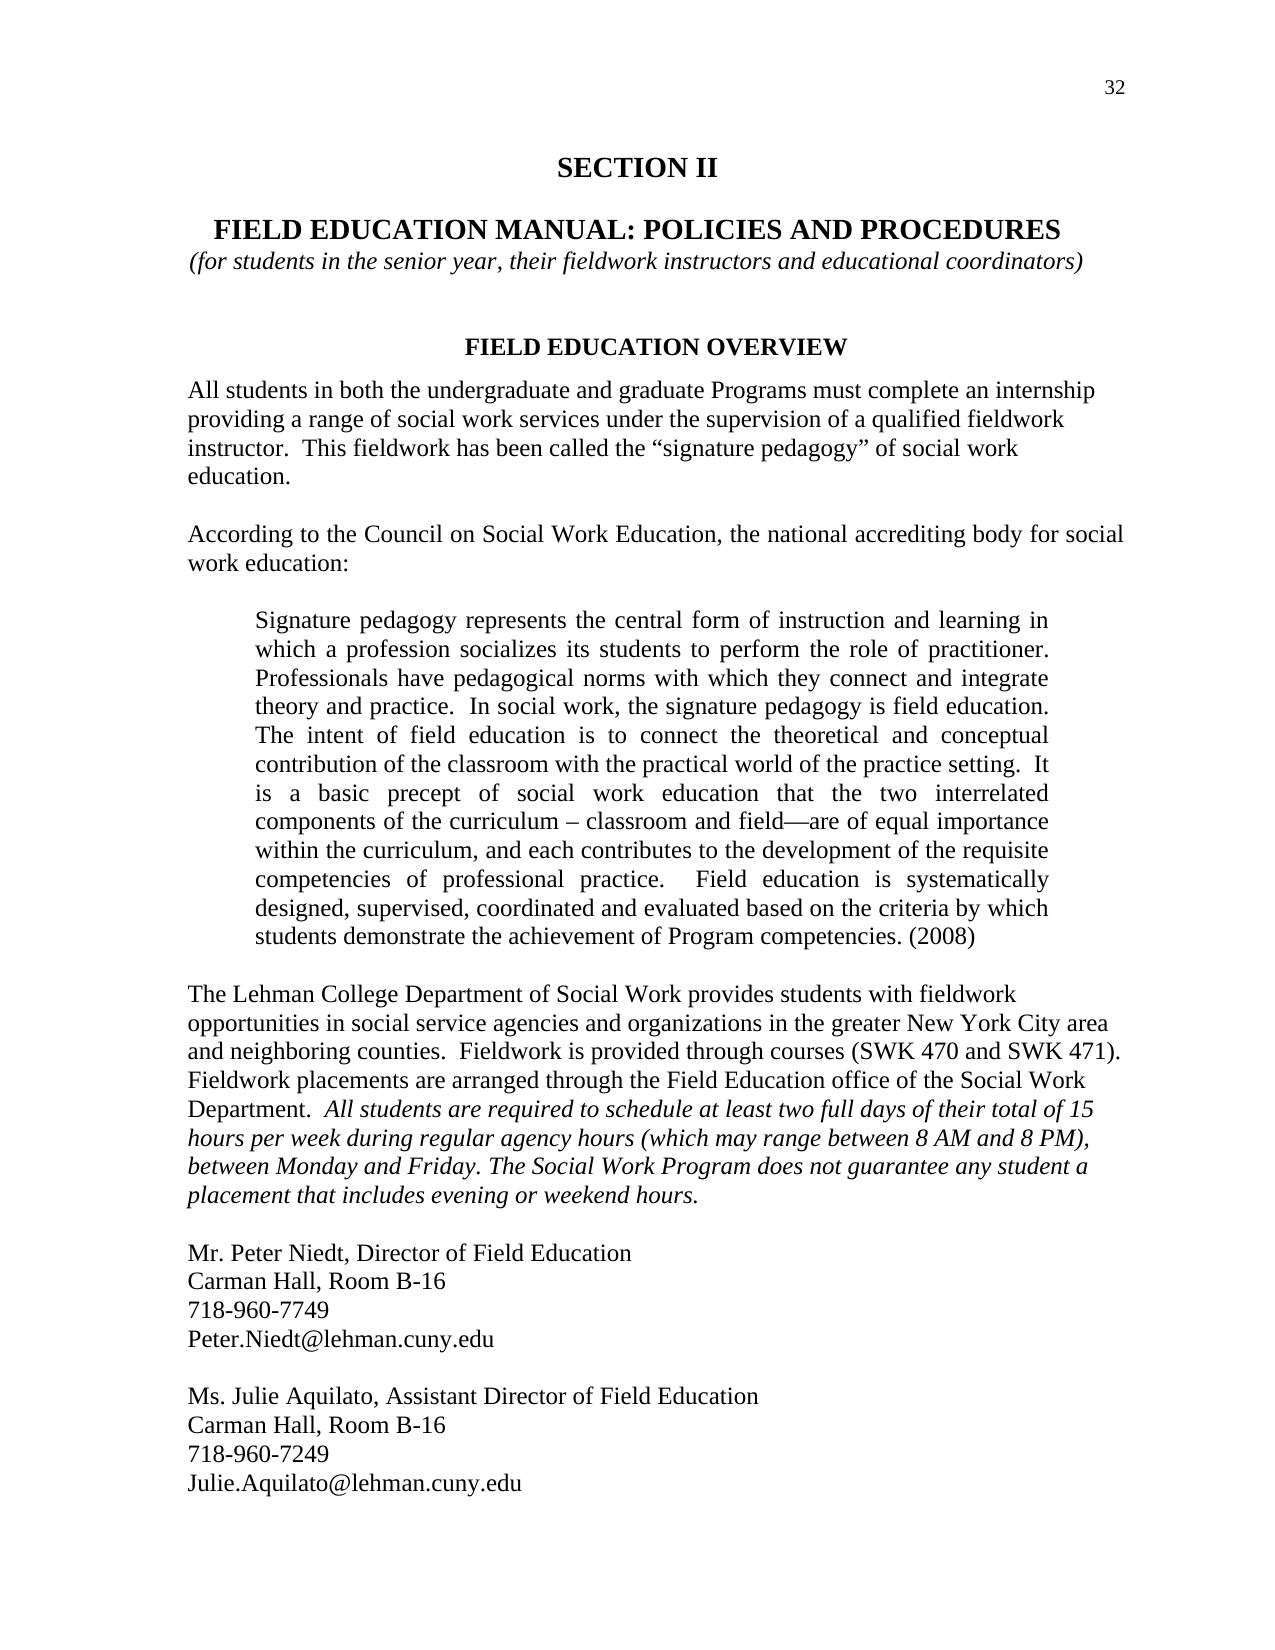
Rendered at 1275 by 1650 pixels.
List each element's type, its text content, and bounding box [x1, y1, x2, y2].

text Carman Hall, Room B-16 [187, 1410, 1125, 1439]
text (for students in the senior year, their fieldwork instructors and educational coordinators) [150, 246, 1125, 274]
text Carman Hall, Room B-16 [187, 1266, 1125, 1295]
text Julie.Aquilato@lehman.cuny.edu [150, 1468, 1125, 1496]
text 718-960-7249 [187, 1439, 1125, 1468]
text Ms. Julie Aquilato, Assistant Director of Field Education [187, 1381, 1125, 1410]
text Peter.Niedt@lehman.cuny.edu [187, 1324, 1125, 1353]
text All students in both the undergraduate and graduate Programs must complete an internship providing a range of social work services under the supervision of a qualified fieldwork instructor. This fieldwork has been called the “signature pedagogy” of social work education. [187, 375, 1125, 490]
text SECTION II [150, 150, 1125, 183]
text The Lehman College Department of Social Work provides students with fieldwork opportunities in social service agencies and organizations in the greater area and neighboring counties. Fieldwork is provided through courses (SWK 470 and SWK 471). Fieldwork placements are arranged through the Field Education office of the Social Work Department. All students are required to schedule at least two full days of their total of 15 hours per week during regular agency hours (which may range between 8 AM and 8 PM), between Monday and Friday. The Social Work Program does not guarantee any student a placement that includes evening or weekend hours. [187, 979, 1125, 1209]
text Mr. Peter Niedt, Director of Field Education [187, 1238, 1125, 1266]
text Signature pedagogy represents the central form of instruction and learning in which a profession socializes its students to perform the role of practitioner. Professionals have pedagogical norms with which they connect and integrate theory and practice. In social work, the signature pedagogy is field education. The intent of field education is to connect the theoretical and conceptual contribution of the classroom with the practical world of the practice setting. It is a basic precept of social work education that the two interrelated components of the curriculum – classroom and field—are of equal importance within the curriculum, and each contributes to the development of the requisite competencies of professional practice. Field education is systematically designed, supervised, coordinated and evaluated based on the criteria by which students demonstrate the achievement of Program competencies. (2008) [255, 605, 1050, 950]
text According to the Council on Social Work Education, the national accrediting body for social work education: [187, 519, 1125, 576]
text FIELD EDUCATION OVERVIEW [187, 332, 1125, 361]
text 718-960-7749 [187, 1295, 1125, 1324]
text FIELD EDUCATION MANUAL: POLICIES AND PROCEDURES [150, 212, 1125, 246]
